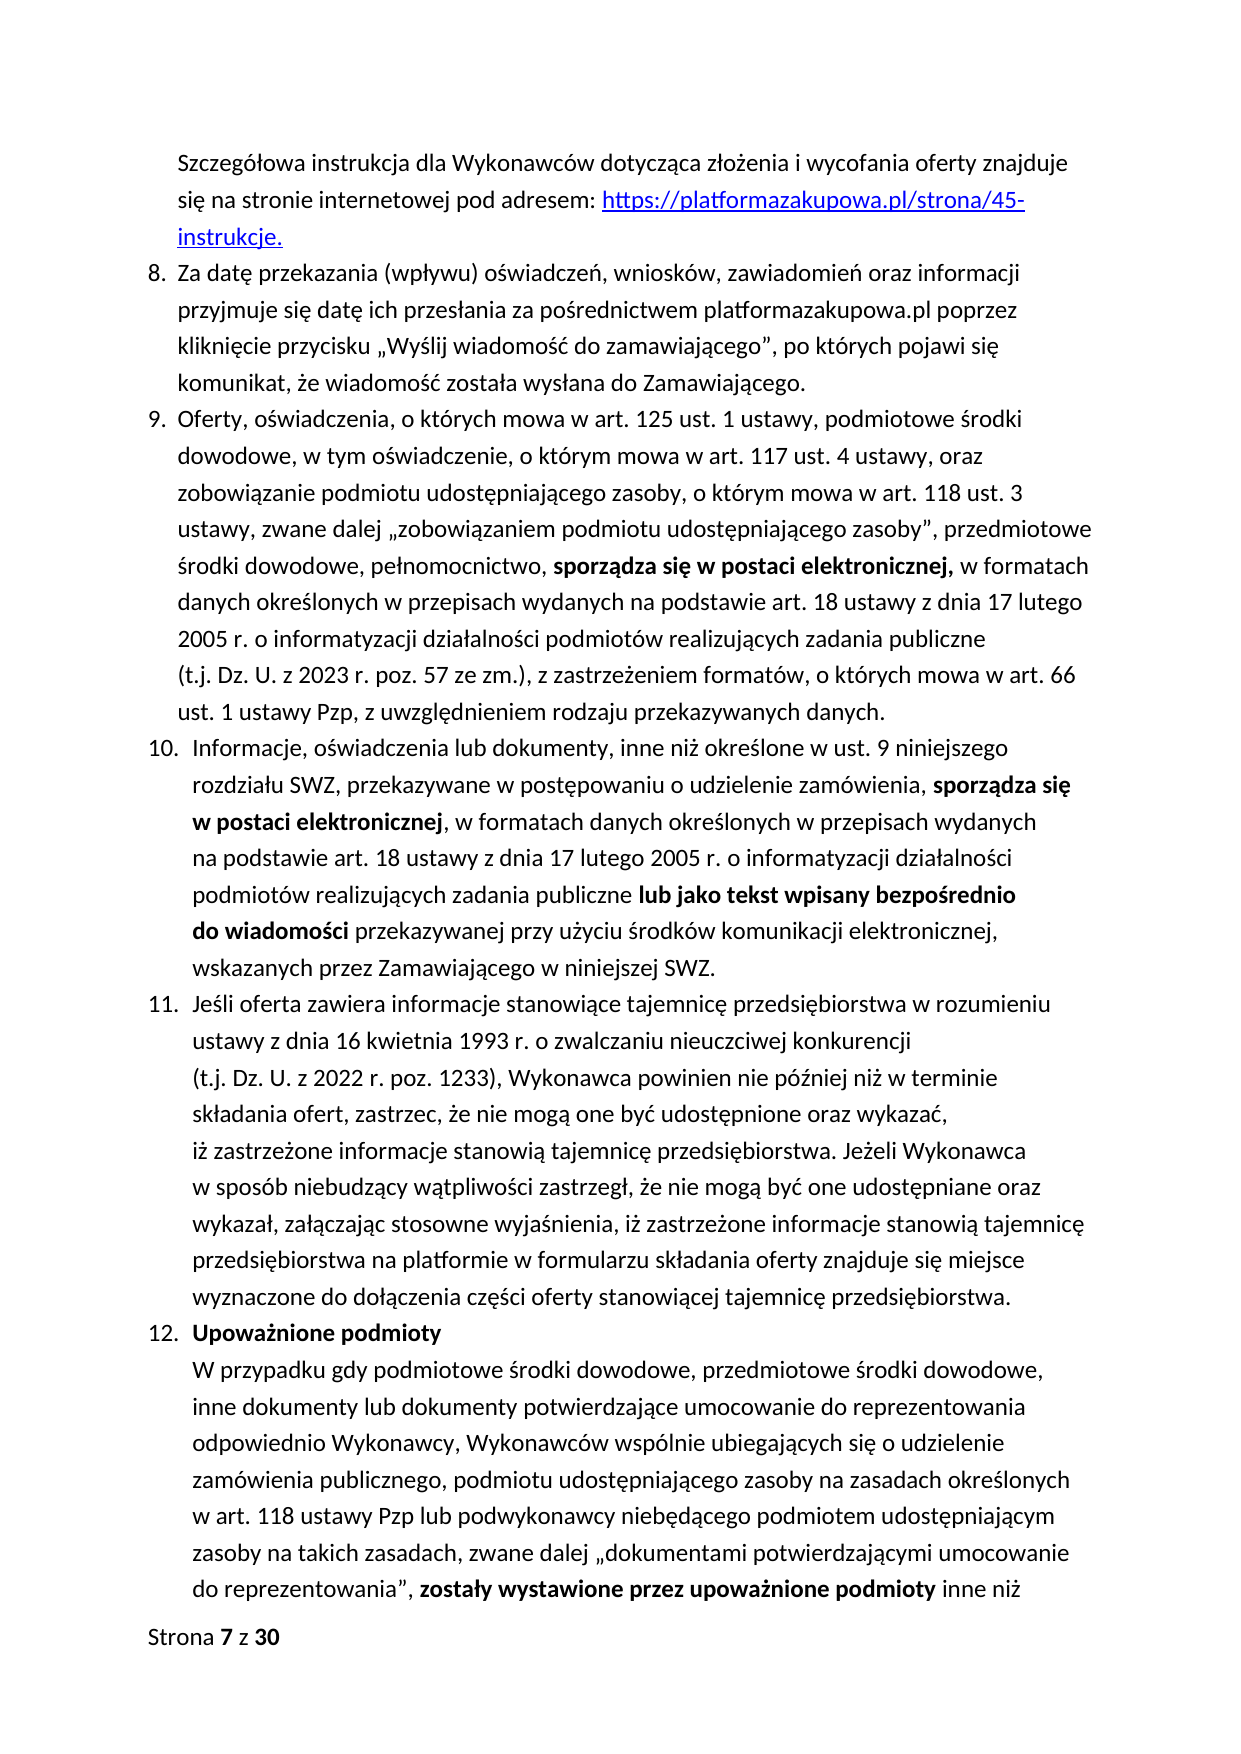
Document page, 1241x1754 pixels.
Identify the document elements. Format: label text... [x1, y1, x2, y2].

list Za datę przekazania (wpływu) oświadczeń, wniosków, zawiadomień oraz informacji przyjmuje się datę ich przesłania za pośrednictwem platformazakupowa.pl poprzez kliknięcie przycisku „Wyślij wiadomość do zamawiającego”, po których pojawi się komunikat, że wiadomość została wysłana do Zamawiającego. [148, 257, 1093, 397]
list Informacje, oświadczenia lub dokumenty, inne niż określone w ust. 9 niniejszego rozdziału SWZ, przekazywane w postępowaniu o udzielenie zamówienia, sporządza się w postaci elektronicznej, w formatach danych określonych w przepisach wydanych na podstawie art. 18 ustawy z dnia 17 lutego 2005 r. o informatyzacji działalności podmiotów realizujących zadania publiczne lub jako tekst wpisany bezpośrednio do wiadomości przekazywanej przy użyciu środków komunikacji elektronicznej, wskazanych przez Zamawiającego w niniejszej SWZ. [148, 733, 1093, 982]
list Oferty, oświadczenia, o których mowa w art. 125 ust. 1 ustawy, podmiotowe środki dowodowe, w tym oświadczenie, o którym mowa w art. 117 ust. 4 ustawy, oraz zobowiązanie podmiotu udostępniającego zasoby, o którym mowa w art. 118 ust. 3 ustawy, zwane dalej „zobowiązaniem podmiotu udostępniającego zasoby”, przedmiotowe środki dowodowe, pełnomocnictwo, sporządza się w postaci elektronicznej, w formatach danych określonych w przepisach wydanych na podstawie art. 18 ustawy z dnia 17 lutego 2005 r. o informatyzacji działalności podmiotów realizujących zadania publiczne (t.j. Dz. U. z 2023 r. poz. 57 ze zm.), z zastrzeżeniem formatów, o których mowa w art. 66 ust. 1 ustawy Pzp, z uwzględnieniem rodzaju przekazywanych danych. [148, 403, 1093, 727]
list Upoważnione podmioty [148, 1318, 1093, 1348]
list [192, 1354, 1093, 1604]
list Szczegółowa instrukcja dla Wykonawców dotycząca złożenia i wycofania oferty znajduje się na stronie internetowej pod adresem: https://platformazakupowa.pl/strona/45-instrukcje. [177, 148, 1093, 251]
list Jeśli oferta zawiera informacje stanowiące tajemnicę przedsiębiorstwa w rozumieniu ustawy z dnia 16 kwietnia 1993 r. o zwalczaniu nieuczciwej konkurencji (t.j. Dz. U. z 2022 r. poz. 1233), Wykonawca powinien nie później niż w terminie składania ofert, zastrzec, że nie mogą one być udostępnione oraz wykazać, iż zastrzeżone informacje stanowią tajemnicę przedsiębiorstwa. Jeżeli Wykonawca w sposób niebudzący wątpliwości zastrzegł, że nie mogą być one udostępniane oraz wykazał, załączając stosowne wyjaśnienia, iż zastrzeżone informacje stanowią tajemnicę przedsiębiorstwa na platformie w formularzu składania oferty znajduje się miejsce wyznaczone do dołączenia części oferty stanowiącej tajemnicę przedsiębiorstwa. [148, 988, 1093, 1312]
